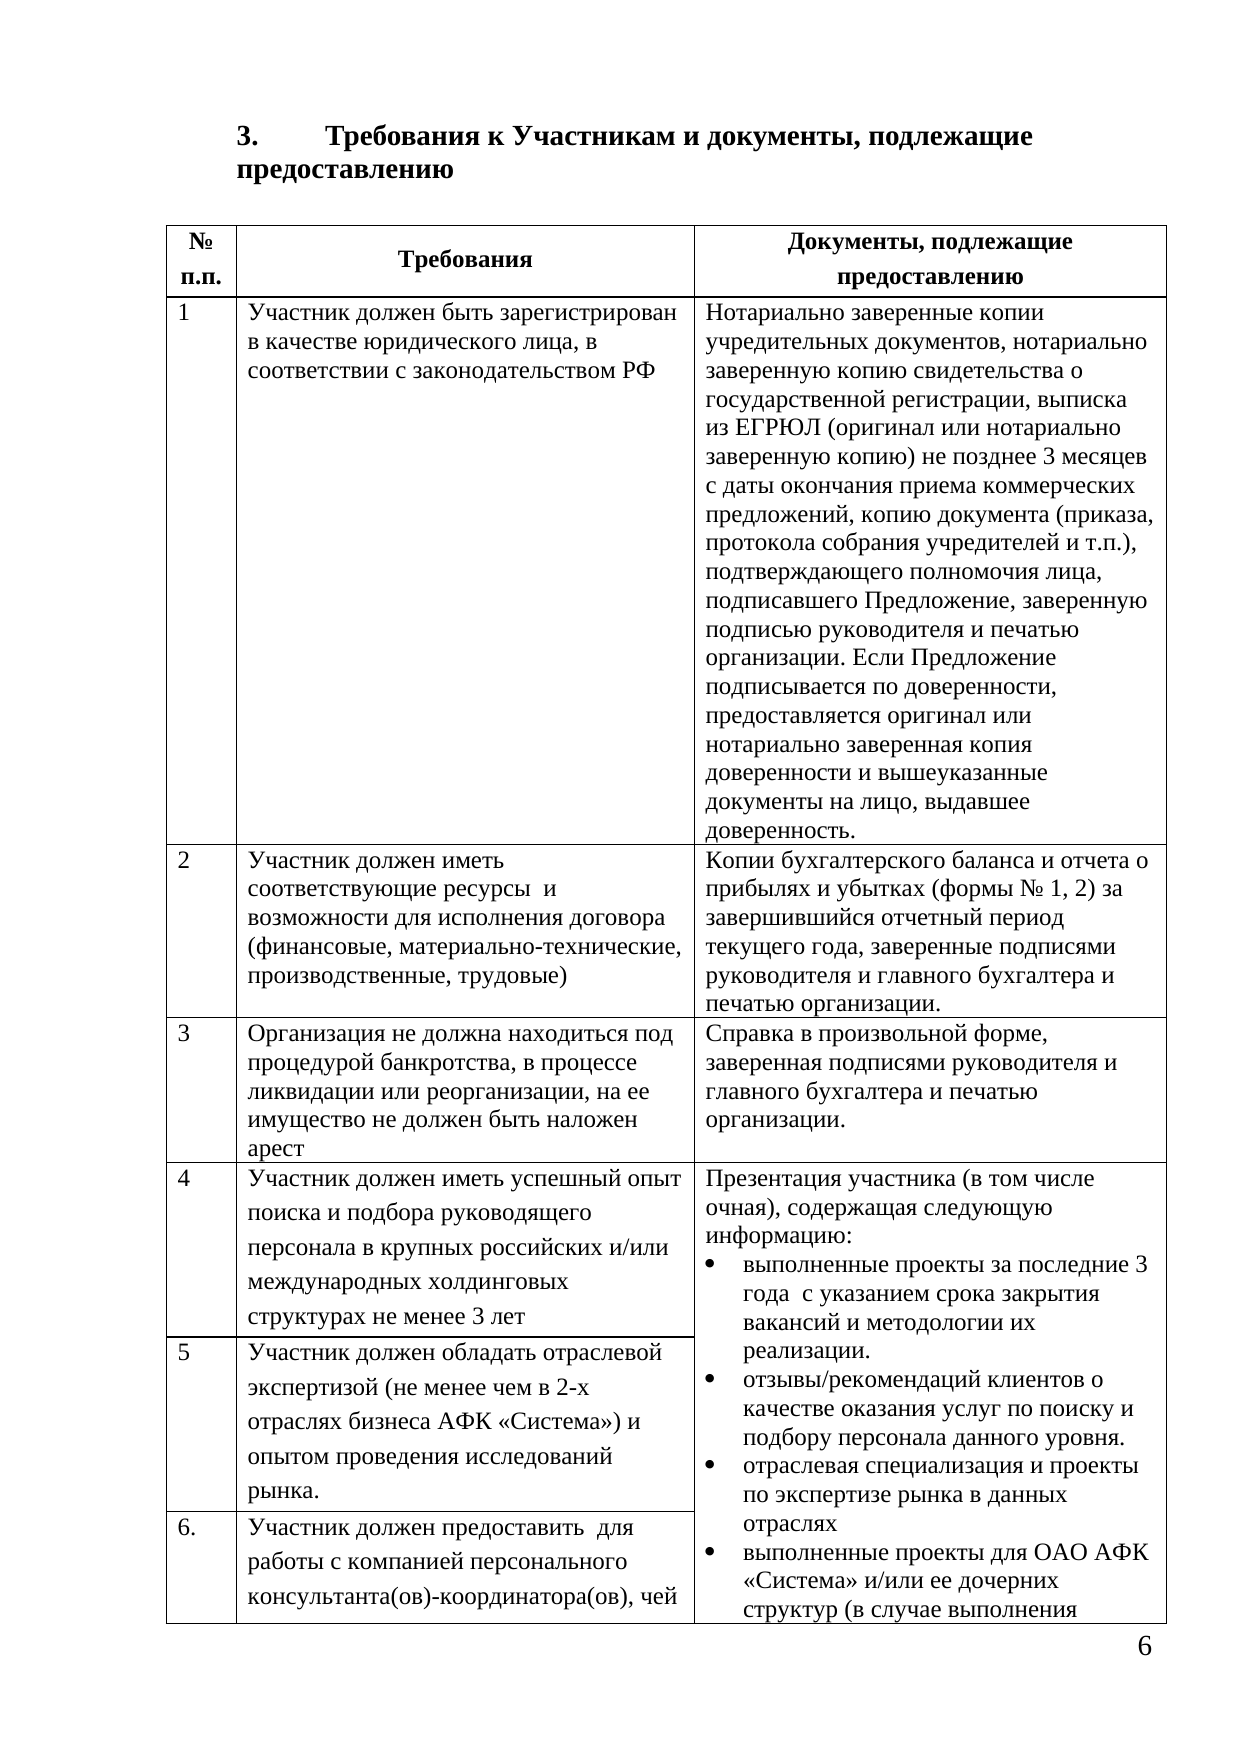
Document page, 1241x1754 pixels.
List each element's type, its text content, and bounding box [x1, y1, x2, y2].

table_cell 3 [167, 1018, 236, 1162]
table_cell Участник должен иметь успешный опыт поиска и подбора руководящего персонала в крупных российских и/или международных холдинговых структурах не менее 3 лет [237, 1163, 694, 1336]
table_cell Участник должен обладать отраслевой экспертизой (не менее чем в 2-х отраслях бизнеса АФК «Система») и опытом проведения исследований рынка. [237, 1338, 694, 1511]
table_cell Организация не должна находиться под процедурой банкротства, в процессе ликвидации или реорганизации, на ее имущество не должен быть наложен арест [237, 1018, 694, 1162]
table_header Документы, подлежащие предоставлению [695, 226, 1166, 296]
table_cell Справка в произвольной форме, заверенная подписями руководителя и главного бухгалтера и печатью организации. [695, 1018, 1166, 1162]
table_cell 5 [167, 1338, 236, 1511]
table_cell Презентация участника (в том числе очная), содержащая следующую информацию: выполненные проекты за последние 3 года с указанием срока закрытия вакансий и методологии их реализации. отзывы/рекомендаций клиентов о качестве оказания услуг по поиску и подбору персонала данного уровня. отраслевая специализация и проекты по экспертизе рынка в данных отраслях выполненные проекты для ОАО АФК «Система» и/или ее дочерних структур (в случае выполнения указать обязательно) резюме в произвольной форме о стаже, квалификации и опыте специалистов, предлагаемых в качестве персональных консультантов – координаторов. [695, 1163, 1166, 1623]
table_header № п.п. [167, 226, 236, 296]
table_header Требования [237, 226, 694, 296]
table_cell 2 [167, 845, 236, 1017]
table_cell 4 [167, 1163, 236, 1336]
subtitle Требования к Участникам и документы, подлежащие предоставлению [236, 118, 1152, 185]
table_cell Участник должен иметь соответствующие ресурсы и возможности для исполнения договора (финансовые, материально-технические, производственные, трудовые) [237, 845, 694, 1017]
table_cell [237, 1512, 694, 1623]
table_cell 6. [167, 1512, 236, 1623]
table_cell 1 [167, 298, 236, 844]
table_cell Участник должен быть зарегистрирован в качестве юридического лица, в соответствии с законодательством РФ [237, 298, 694, 844]
table_cell Нотариально заверенные копии учредительных документов, нотариально заверенную копию свидетельства о государственной регистрации, выписка из ЕГРЮЛ (оригинал или нотариально заверенную копию) не позднее 3 месяцев с даты окончания приема коммерческих предложений, копию документа (приказа, протокола собрания учредителей и т.п.), подтверждающего полномочия лица, подписавшего Предложение, заверенную подписью руководителя и печатью организации. Если Предложение подписывается по доверенности, предоставляется оригинал или нотариально заверенная копия доверенности и вышеуказанные документы на лицо, выдавшее доверенность. [695, 298, 1166, 844]
table_cell Копии бухгалтерского баланса и отчета о прибылях и убытках (формы № 1, 2) за завершившийся отчетный период текущего года, заверенные подписями руководителя и главного бухгалтера и печатью организации. [695, 845, 1166, 1017]
